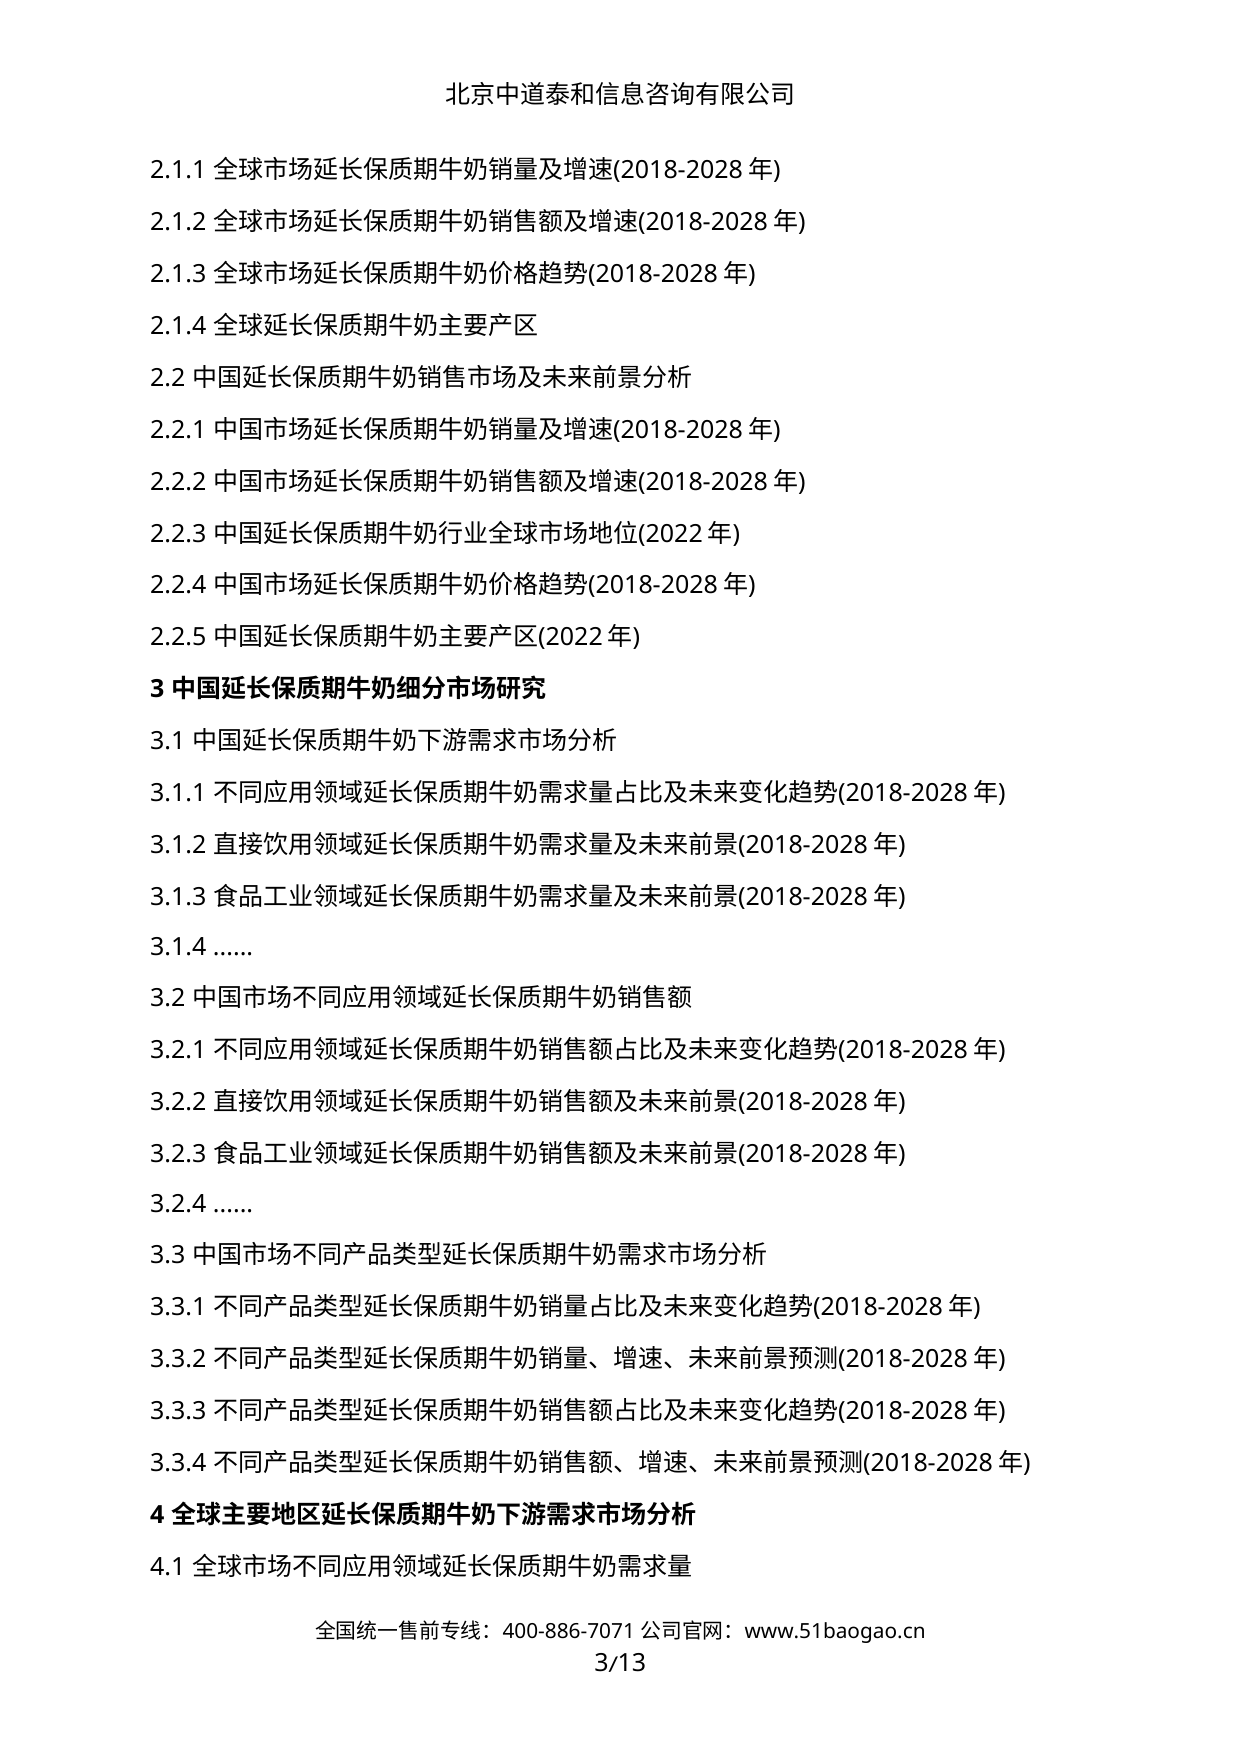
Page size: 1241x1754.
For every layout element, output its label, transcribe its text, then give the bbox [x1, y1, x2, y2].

text 3.3.4 不同产品类型延长保质期牛奶销售额、增速、未来前景预测(2018-2028年) [150, 1442, 1090, 1479]
text 3.1.1 不同应用领域延长保质期牛奶需求量占比及未来变化趋势(2018-2028年) [150, 772, 1090, 809]
text 2.2.3 中国延长保质期牛奶行业全球市场地位(2022年) [150, 513, 1090, 549]
text 2.2.4 中国市场延长保质期牛奶价格趋势(2018-2028年) [150, 565, 1090, 601]
text 3.1.2 直接饮用领域延长保质期牛奶需求量及未来前景(2018-2028年) [150, 824, 1090, 861]
text 3.2.1 不同应用领域延长保质期牛奶销售额占比及未来变化趋势(2018-2028年) [150, 1030, 1090, 1066]
text 3.2.2 直接饮用领域延长保质期牛奶销售额及未来前景(2018-2028年) [150, 1082, 1090, 1118]
text 3.2.3 食品工业领域延长保质期牛奶销售额及未来前景(2018-2028年) [150, 1133, 1090, 1170]
text 3.3 中国市场不同产品类型延长保质期牛奶需求市场分析 [150, 1235, 1090, 1271]
text 3.3.2 不同产品类型延长保质期牛奶销量、增速、未来前景预测(2018-2028年) [150, 1339, 1090, 1375]
text 2.1.4 全球延长保质期牛奶主要产区 [150, 306, 1090, 342]
text 4 全球主要地区延长保质期牛奶下游需求市场分析 [150, 1494, 1090, 1531]
text 3.1.4 ...... [150, 928, 1090, 962]
text 2.2 中国延长保质期牛奶销售市场及未来前景分析 [150, 357, 1090, 394]
text 3.3.3 不同产品类型延长保质期牛奶销售额占比及未来变化趋势(2018-2028年) [150, 1391, 1090, 1427]
text 3.3.1 不同产品类型延长保质期牛奶销量占比及未来变化趋势(2018-2028年) [150, 1287, 1090, 1323]
text 2.2.2 中国市场延长保质期牛奶销售额及增速(2018-2028年) [150, 461, 1090, 497]
text 3.2 中国市场不同应用领域延长保质期牛奶销售额 [150, 978, 1090, 1014]
text 2.1.1 全球市场延长保质期牛奶销量及增速(2018-2028年) [150, 150, 1090, 186]
text 3.1 中国延长保质期牛奶下游需求市场分析 [150, 721, 1090, 757]
text 3 中国延长保质期牛奶细分市场研究 [150, 669, 1090, 705]
text 2.1.3 全球市场延长保质期牛奶价格趋势(2018-2028年) [150, 254, 1090, 290]
text 2.1.2 全球市场延长保质期牛奶销售额及增速(2018-2028年) [150, 202, 1090, 238]
text 2.2.5 中国延长保质期牛奶主要产区(2022年) [150, 617, 1090, 653]
text 3.2.4 ...... [150, 1185, 1090, 1219]
text 2.2.1 中国市场延长保质期牛奶销量及增速(2018-2028年) [150, 409, 1090, 446]
text 4.1 全球市场不同应用领域延长保质期牛奶需求量 [150, 1546, 1090, 1582]
text 3.1.3 食品工业领域延长保质期牛奶需求量及未来前景(2018-2028年) [150, 876, 1090, 912]
